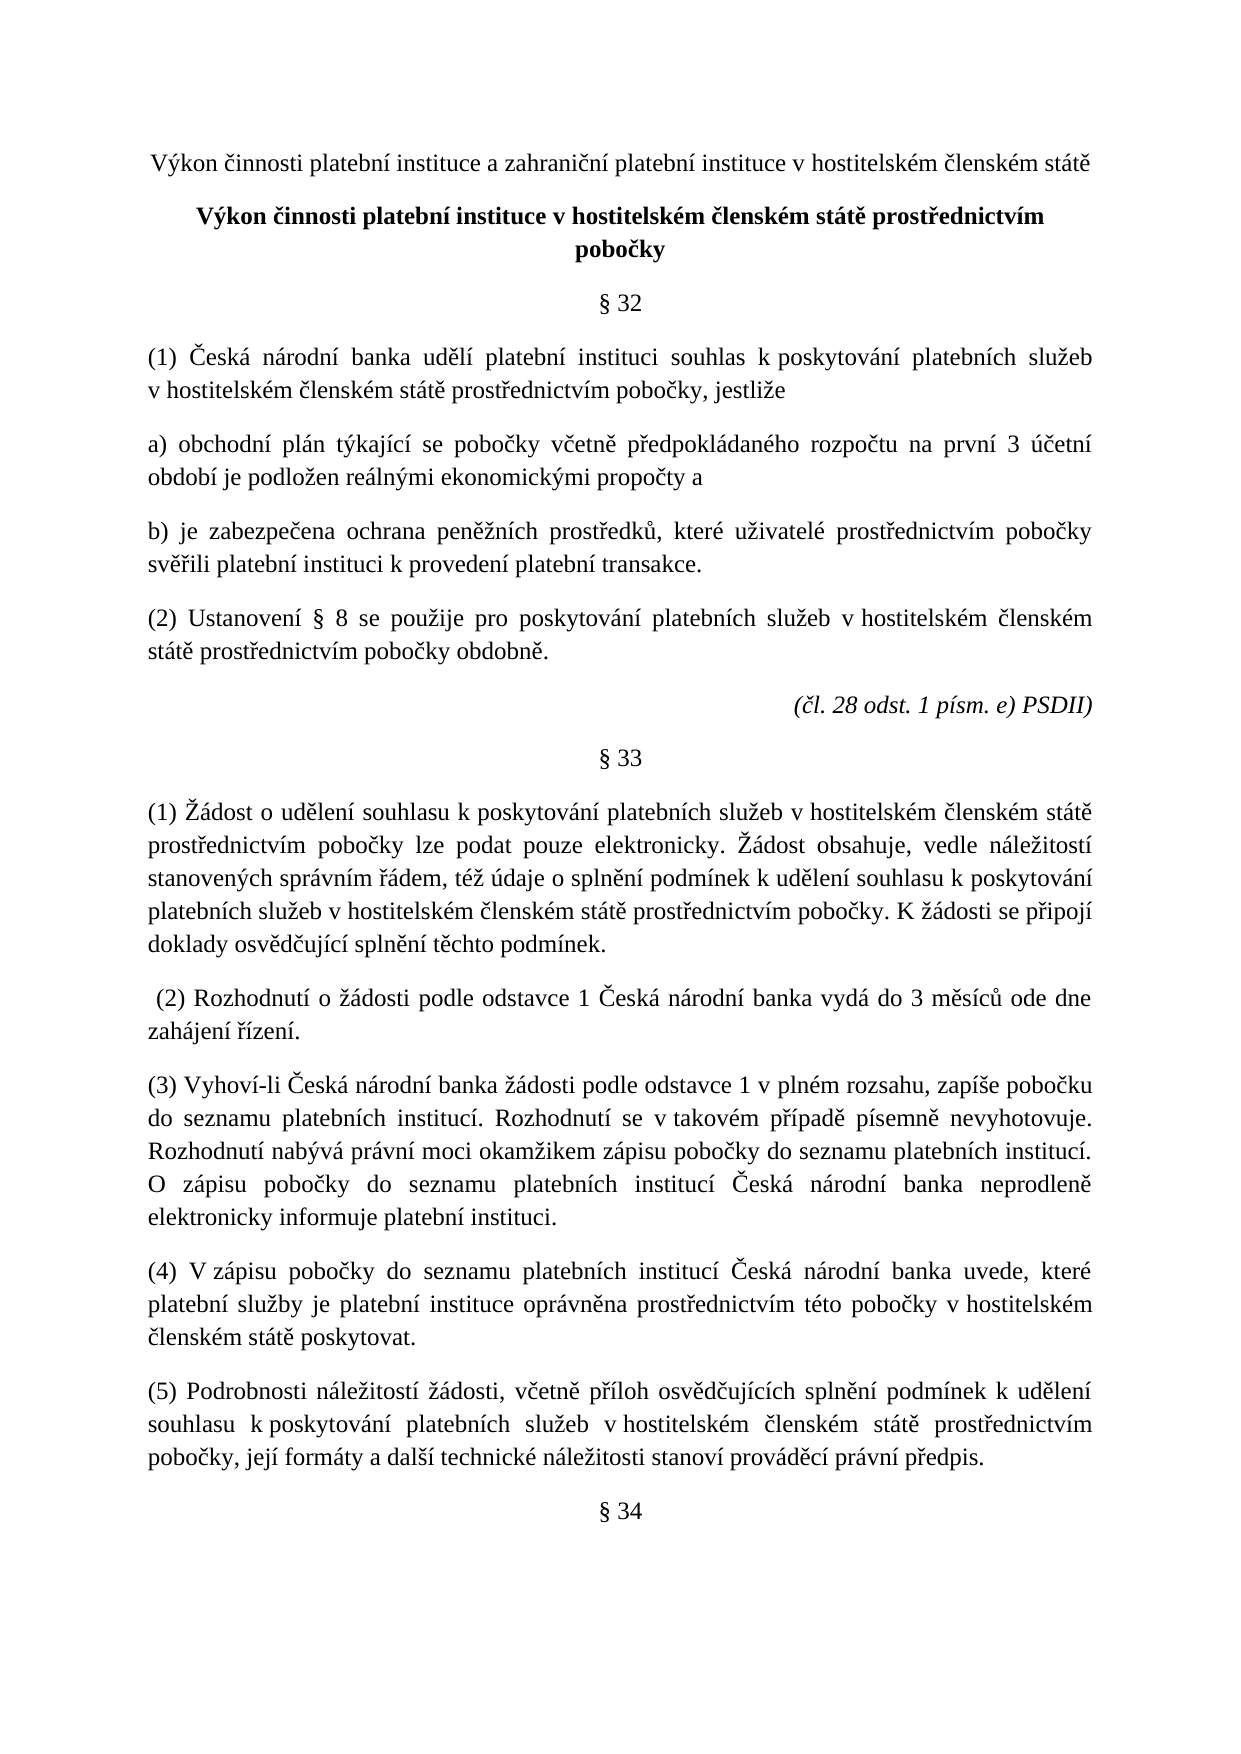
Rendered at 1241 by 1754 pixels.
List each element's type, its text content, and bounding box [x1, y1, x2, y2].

text b) je zabezpečena ochrana peněžních prostředků, které uživatelé prostřednictvím pobočky svěřili platební instituci k provedení platební transakce. [148, 516, 1093, 578]
text (2) Ustanovení § 8 se použije pro poskytování platebních služeb v hostitelském členském státě prostřednictvím pobočky obdobně. [148, 603, 1093, 664]
text (5) Podrobnosti náležitostí žádosti, včetně příloh osvědčujících splnění podmínek k udělení souhlasu k poskytování platebních služeb v hostitelském členském státě prostřednictvím pobočky, její formáty a další technické náležitosti stanoví prováděcí právní předpis. [148, 1376, 1093, 1471]
text (4) V zápisu pobočky do seznamu platebních institucí Česká národní banka uvede, které platební služby je platební instituce oprávněna prostřednictvím této pobočky v hostitelském členském státě poskytovat. [148, 1256, 1093, 1351]
text Výkon činnosti platební instituce v hostitelském členském státě prostřednictvím pobočky [148, 201, 1093, 263]
text § 32 [148, 288, 1093, 317]
text (2) Rozhodnutí o žádosti podle odstavce 1 Česká národní banka vydá do 3 měsíců ode dne zahájení řízení. [148, 983, 1093, 1045]
text (3) Vyhoví-li Česká národní banka žádosti podle odstavce 1 v plném rozsahu, zapíše pobočku do seznamu platebních institucí. Rozhodnutí se v takovém případě písemně nevyhotovuje. Rozhodnutí nabývá právní moci okamžikem zápisu pobočky do seznamu platebních institucí. O zápisu pobočky do seznamu platebních institucí Česká národní banka neprodleně elektronicky informuje platební instituci. [148, 1070, 1093, 1231]
text § 34 [148, 1496, 1093, 1525]
text (1) Česká národní banka udělí platební instituci souhlas k poskytování platebních služeb v hostitelském členském státě prostřednictvím pobočky, jestliže [148, 342, 1093, 404]
text (čl. 28 odst. 1 písm. e) PSDII) [148, 690, 1093, 718]
text a) obchodní plán týkající se pobočky včetně předpokládaného rozpočtu na první 3 účetní období je podložen reálnými ekonomickými propočty a [148, 429, 1093, 491]
text § 33 [148, 743, 1093, 772]
text Výkon činnosti platební instituce a zahraniční platební instituce v hostitelském členském státě [148, 148, 1093, 176]
text (1) Žádost o udělení souhlasu k poskytování platebních služeb v hostitelském členském státě prostřednictvím pobočky lze podat pouze elektronicky. Žádost obsahuje, vedle náležitostí stanovených správním řádem, též údaje o splnění podmínek k udělení souhlasu k poskytování platebních služeb v hostitelském členském státě prostřednictvím pobočky. K žádosti se připojí doklady osvědčující splnění těchto podmínek. [148, 797, 1093, 958]
